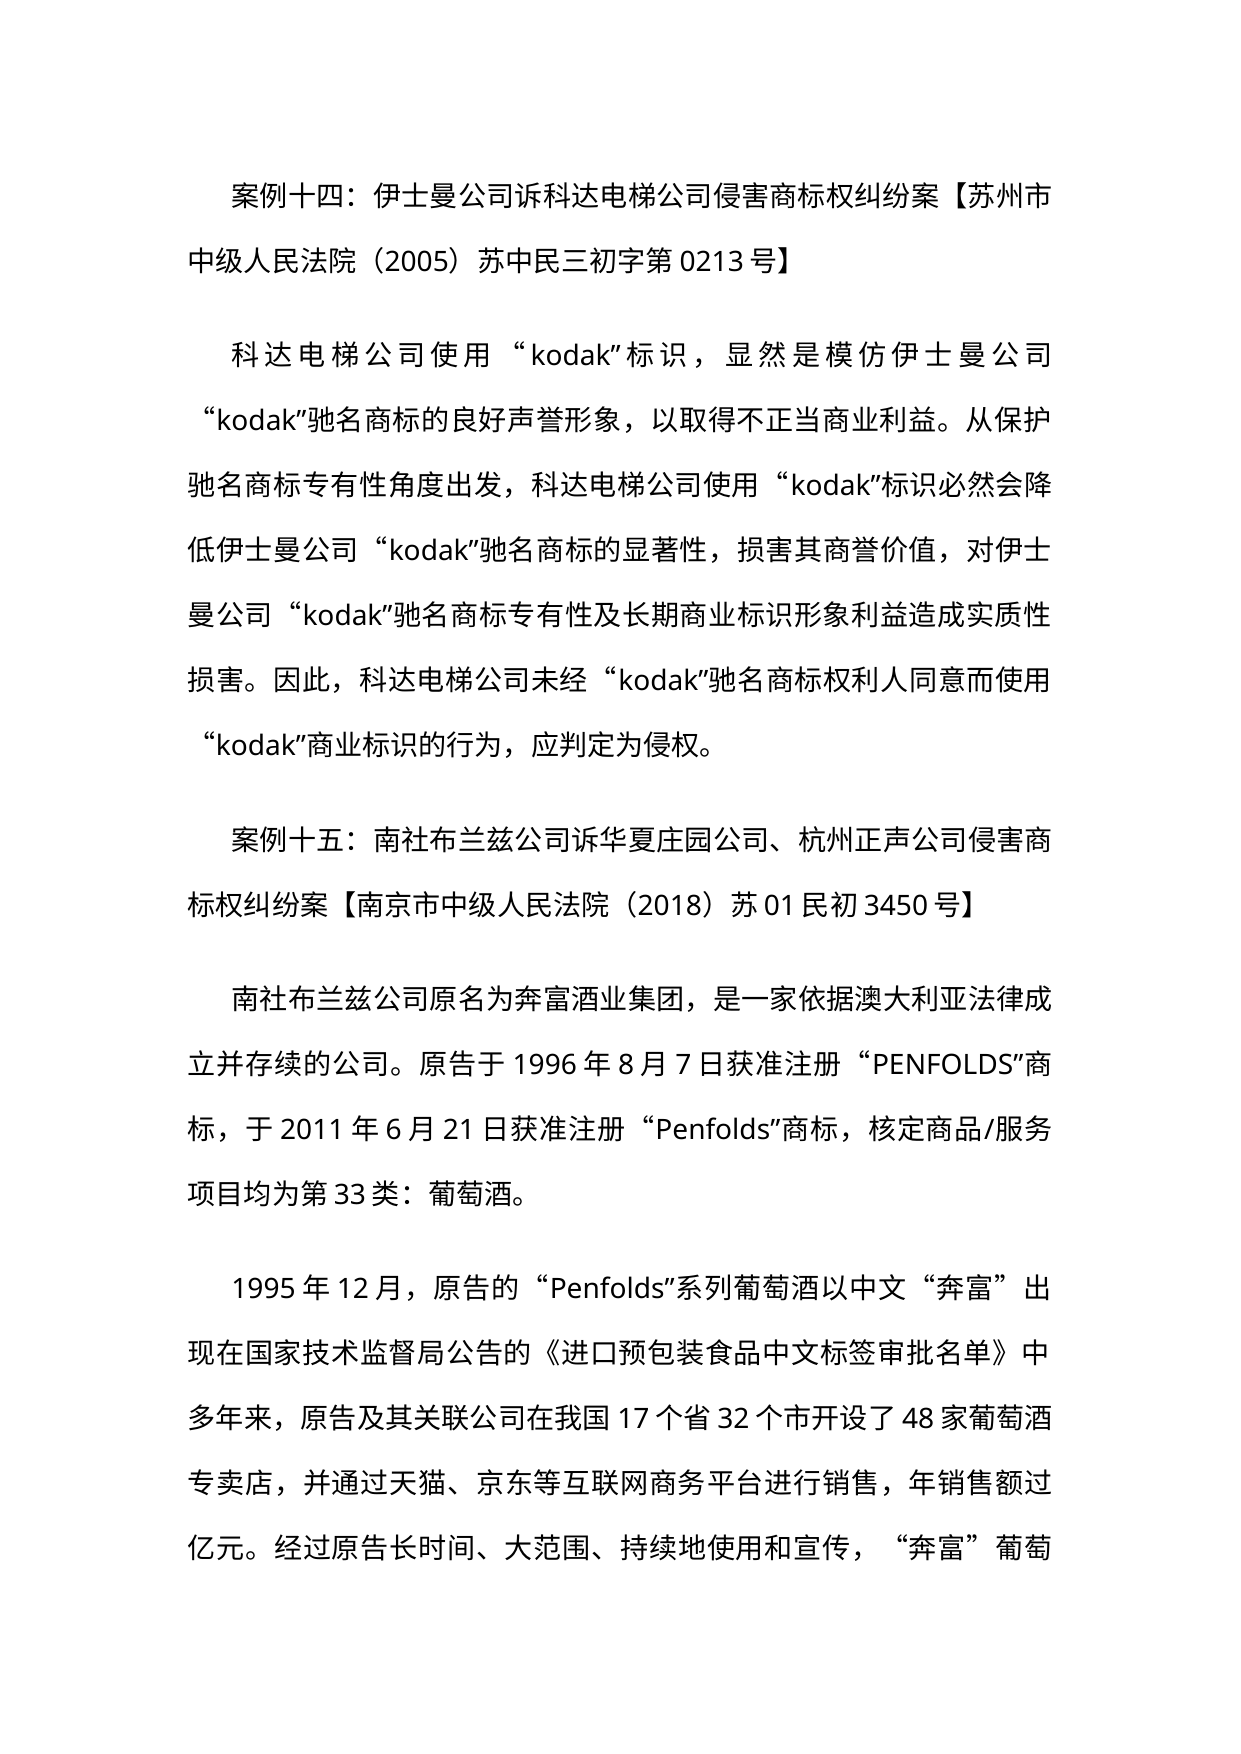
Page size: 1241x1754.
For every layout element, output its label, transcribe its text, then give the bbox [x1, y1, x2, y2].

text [187, 1254, 1053, 1579]
text 南社布兰兹公司原名为奔富酒业集团，是一家依据澳大利亚法律成立并存续的公司。原告于1996年8月7日获准注册“PENFOLDS”商标，于2011年6月21日获准注册“Penfolds”商标，核定商品/服务项目均为第33类：葡萄酒。 [187, 964, 1053, 1224]
text 科达电梯公司使用“kodak”标识，显然是模仿伊士曼公司“kodak”驰名商标的良好声誉形象，以取得不正当商业利益。从保护驰名商标专有性角度出发，科达电梯公司使用“kodak”标识必然会降低伊士曼公司“kodak”驰名商标的显著性，损害其商誉价值，对伊士曼公司“kodak”驰名商标专有性及长期商业标识形象利益造成实质性损害。因此，科达电梯公司未经“kodak”驰名商标权利人同意而使用“kodak”商业标识的行为，应判定为侵权。 [187, 321, 1053, 776]
text 案例十五：南社布兰兹公司诉华夏庄园公司、杭州正声公司侵害商标权纠纷案【南京市中级人民法院（2018）苏01民初3450号】 [187, 805, 1053, 935]
text 案例十四：伊士曼公司诉科达电梯公司侵害商标权纠纷案【苏州市中级人民法院（2005）苏中民三初字第0213号】 [187, 162, 1053, 292]
